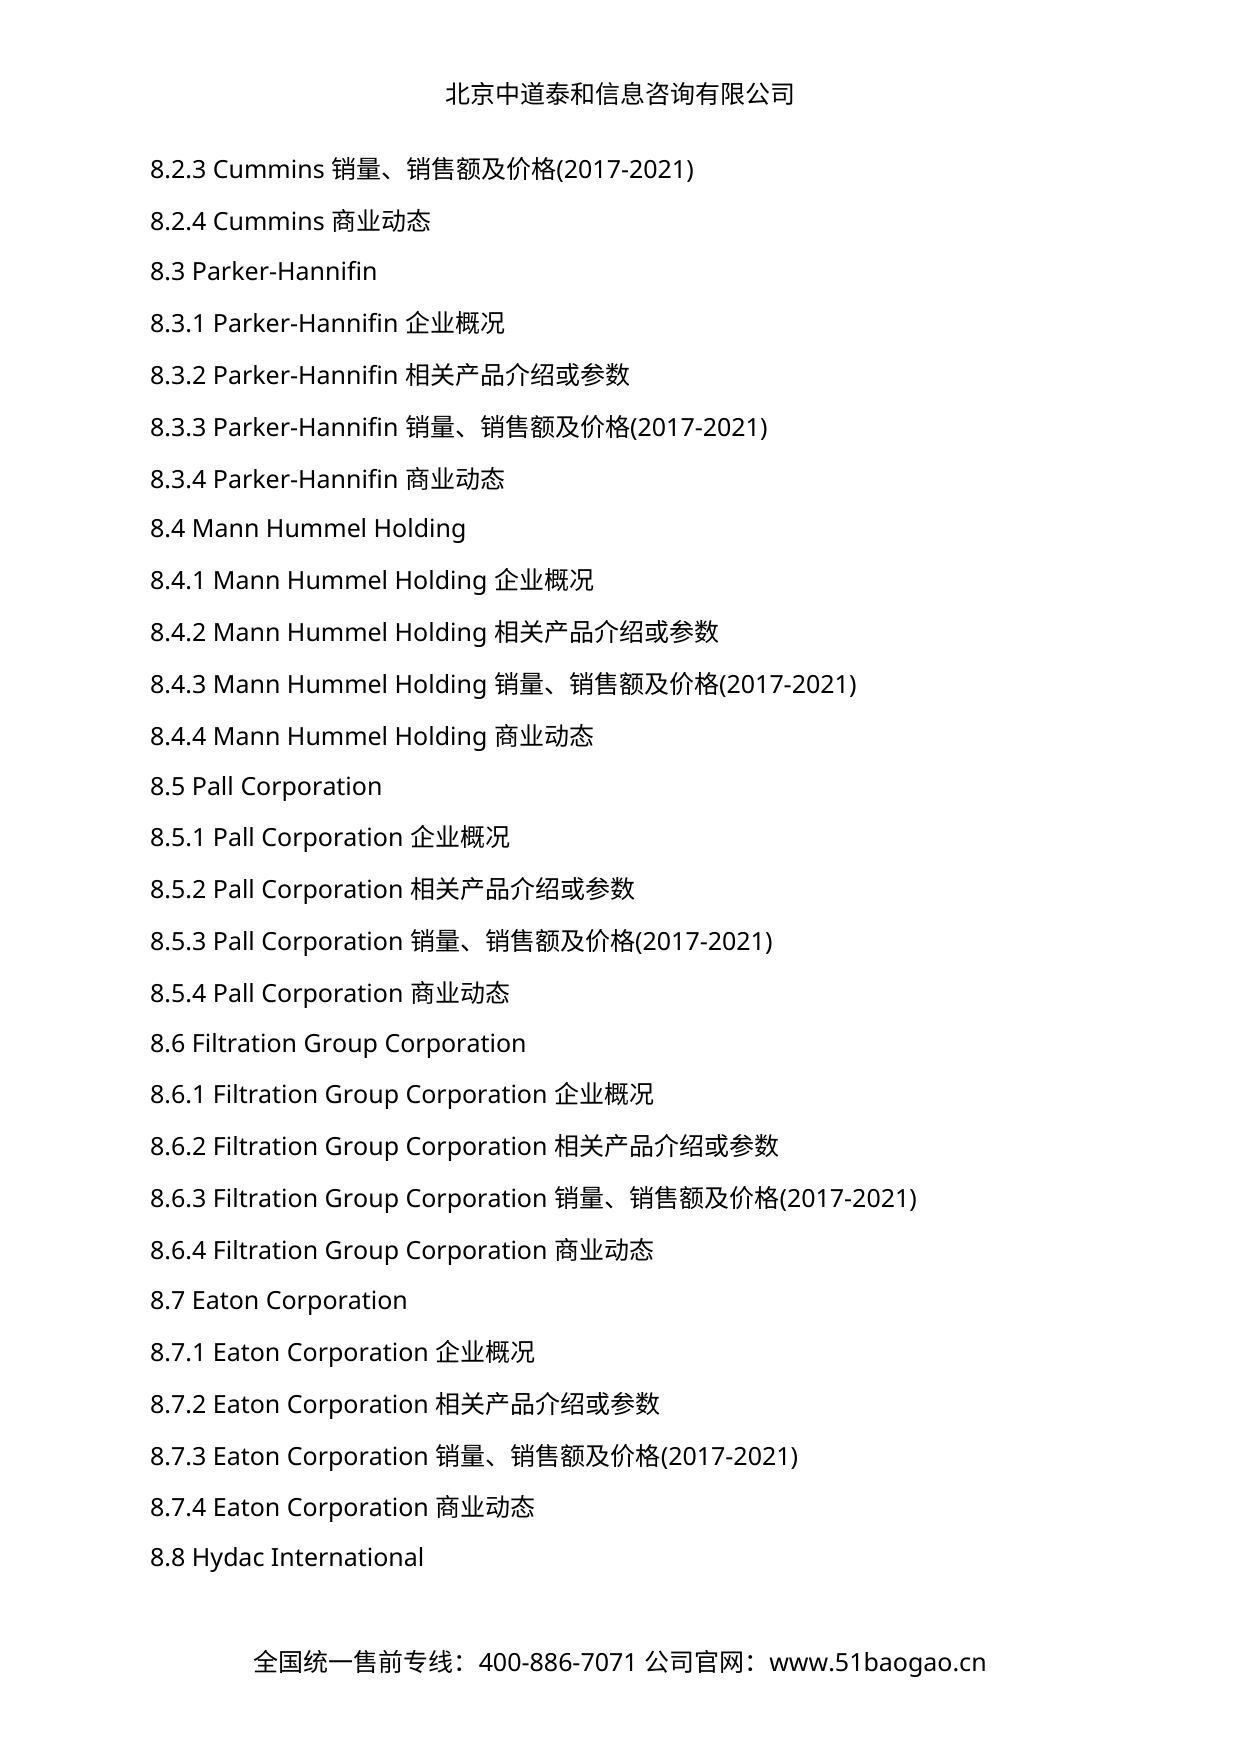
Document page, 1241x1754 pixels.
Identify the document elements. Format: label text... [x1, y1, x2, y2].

text 8.5 Pall Corporation [150, 768, 1090, 802]
text 8.6.4 Filtration Group Corporation 商业动态 [150, 1231, 1090, 1267]
text 8.2.3 Cummins 销量、销售额及价格(2017-2021) [150, 150, 1090, 186]
text 8.3.1 Parker-Hannifin 企业概况 [150, 303, 1090, 340]
text 8.4.3 Mann Hummel Holding 销量、销售额及价格(2017-2021) [150, 664, 1090, 701]
text 8.7 Eaton Corporation [150, 1282, 1090, 1317]
text 8.4.1 Mann Hummel Holding 企业概况 [150, 561, 1090, 597]
text 8.4.4 Mann Hummel Holding 商业动态 [150, 716, 1090, 752]
text 8.4.2 Mann Hummel Holding 相关产品介绍或参数 [150, 612, 1090, 649]
text 8.5.4 Pall Corporation 商业动态 [150, 973, 1090, 1010]
text 8.5.3 Pall Corporation 销量、销售额及价格(2017-2021) [150, 922, 1090, 958]
text 8.7.1 Eaton Corporation 企业概况 [150, 1332, 1090, 1368]
text 8.3 Parker-Hannifin [150, 254, 1090, 288]
text 8.6 Filtration Group Corporation [150, 1025, 1090, 1059]
text 8.4 Mann Hummel Holding [150, 511, 1090, 545]
text 8.6.2 Filtration Group Corporation 相关产品介绍或参数 [150, 1127, 1090, 1163]
text 8.5.1 Pall Corporation 企业概况 [150, 818, 1090, 854]
text 8.7.3 Eaton Corporation 销量、销售额及价格(2017-2021) [150, 1436, 1090, 1472]
text 8.3.3 Parker-Hannifin 销量、销售额及价格(2017-2021) [150, 407, 1090, 443]
text 8.3.2 Parker-Hannifin 相关产品介绍或参数 [150, 355, 1090, 392]
text 8.5.2 Pall Corporation 相关产品介绍或参数 [150, 870, 1090, 906]
text 8.6.3 Filtration Group Corporation 销量、销售额及价格(2017-2021) [150, 1179, 1090, 1215]
text 8.7.2 Eaton Corporation 相关产品介绍或参数 [150, 1384, 1090, 1420]
text 8.6.1 Filtration Group Corporation 企业概况 [150, 1075, 1090, 1111]
text 8.3.4 Parker-Hannifin 商业动态 [150, 459, 1090, 495]
text 8.8 Hydac International [150, 1540, 1090, 1574]
text 8.2.4 Cummins 商业动态 [150, 202, 1090, 238]
text 8.7.4 Eaton Corporation 商业动态 [150, 1488, 1090, 1524]
